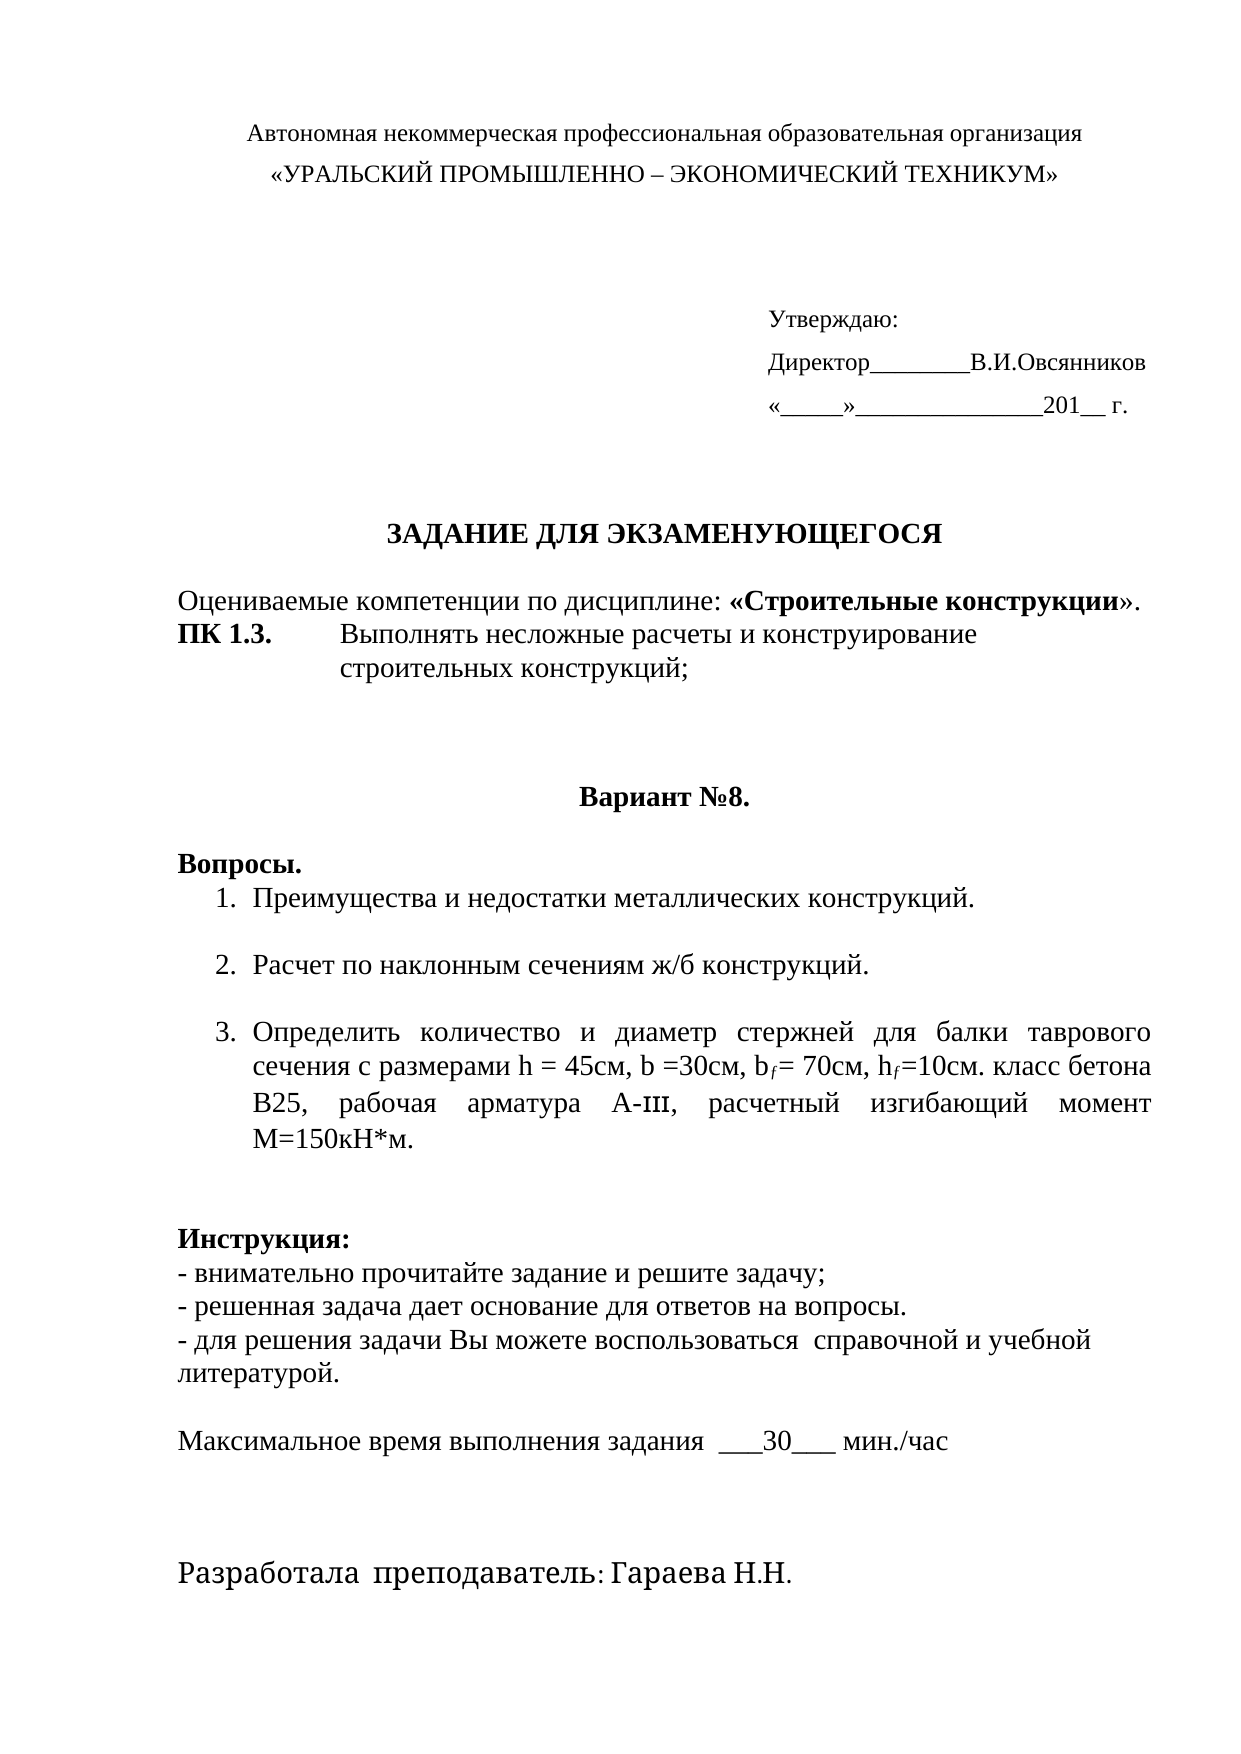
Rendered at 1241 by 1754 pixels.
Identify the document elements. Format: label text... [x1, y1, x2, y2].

text - для решения задачи Вы можете воспользоваться справочной и учебной литературой. [177, 1322, 1152, 1389]
list Определить количество и диаметр стержней для балки таврового сечения с размерами h = 45см, b =30см, bƒ= 70см, hƒ=10см. класс бетона В25, рабочая арматура А-ɪɪɪ, расчетный изгибающий момент М=150кН*м. [215, 1014, 1152, 1154]
subtitle Разработала преподаватель: Гараева Н.Н. [177, 1557, 1152, 1590]
table_header Выполнять несложные расчеты и конструирование строительных конструкций; [328, 616, 1140, 717]
text Автономная некоммерческая профессиональная образовательная организация [177, 118, 1152, 147]
text Директор________В.И.Овсянников [768, 347, 1152, 376]
list Расчет по наклонным сечениям ж/б конструкций. [215, 947, 1152, 981]
text - внимательно прочитайте задание и решите задачу; [177, 1255, 1152, 1288]
text Вариант №8. [177, 779, 1152, 813]
list Преимущества и недостатки металлических конструкций. [215, 880, 1152, 913]
text Максимальное время выполнения задания ___30___ мин./час [177, 1423, 1152, 1456]
text ЗАДАНИЕ ДЛЯ ЭКЗАМЕНУЮЩЕГОСЯ [177, 516, 1152, 549]
text «_____»_______________201__ г. [768, 390, 1152, 419]
table_header ПК 1.3. [166, 616, 328, 717]
text Вопросы. [177, 846, 1152, 880]
text - решенная задача дает основание для ответов на вопросы. [177, 1288, 1152, 1322]
text Утверждаю: [768, 261, 1152, 333]
text Оцениваемые компетенции по дисциплине: «Строительные конструкции». [177, 583, 1152, 616]
text Инструкция: [177, 1221, 1152, 1255]
text «УРАЛЬСКИЙ ПРОМЫШЛЕННО – ЭКОНОМИЧЕСКИЙ ТЕХНИКУМ» [177, 159, 1152, 188]
